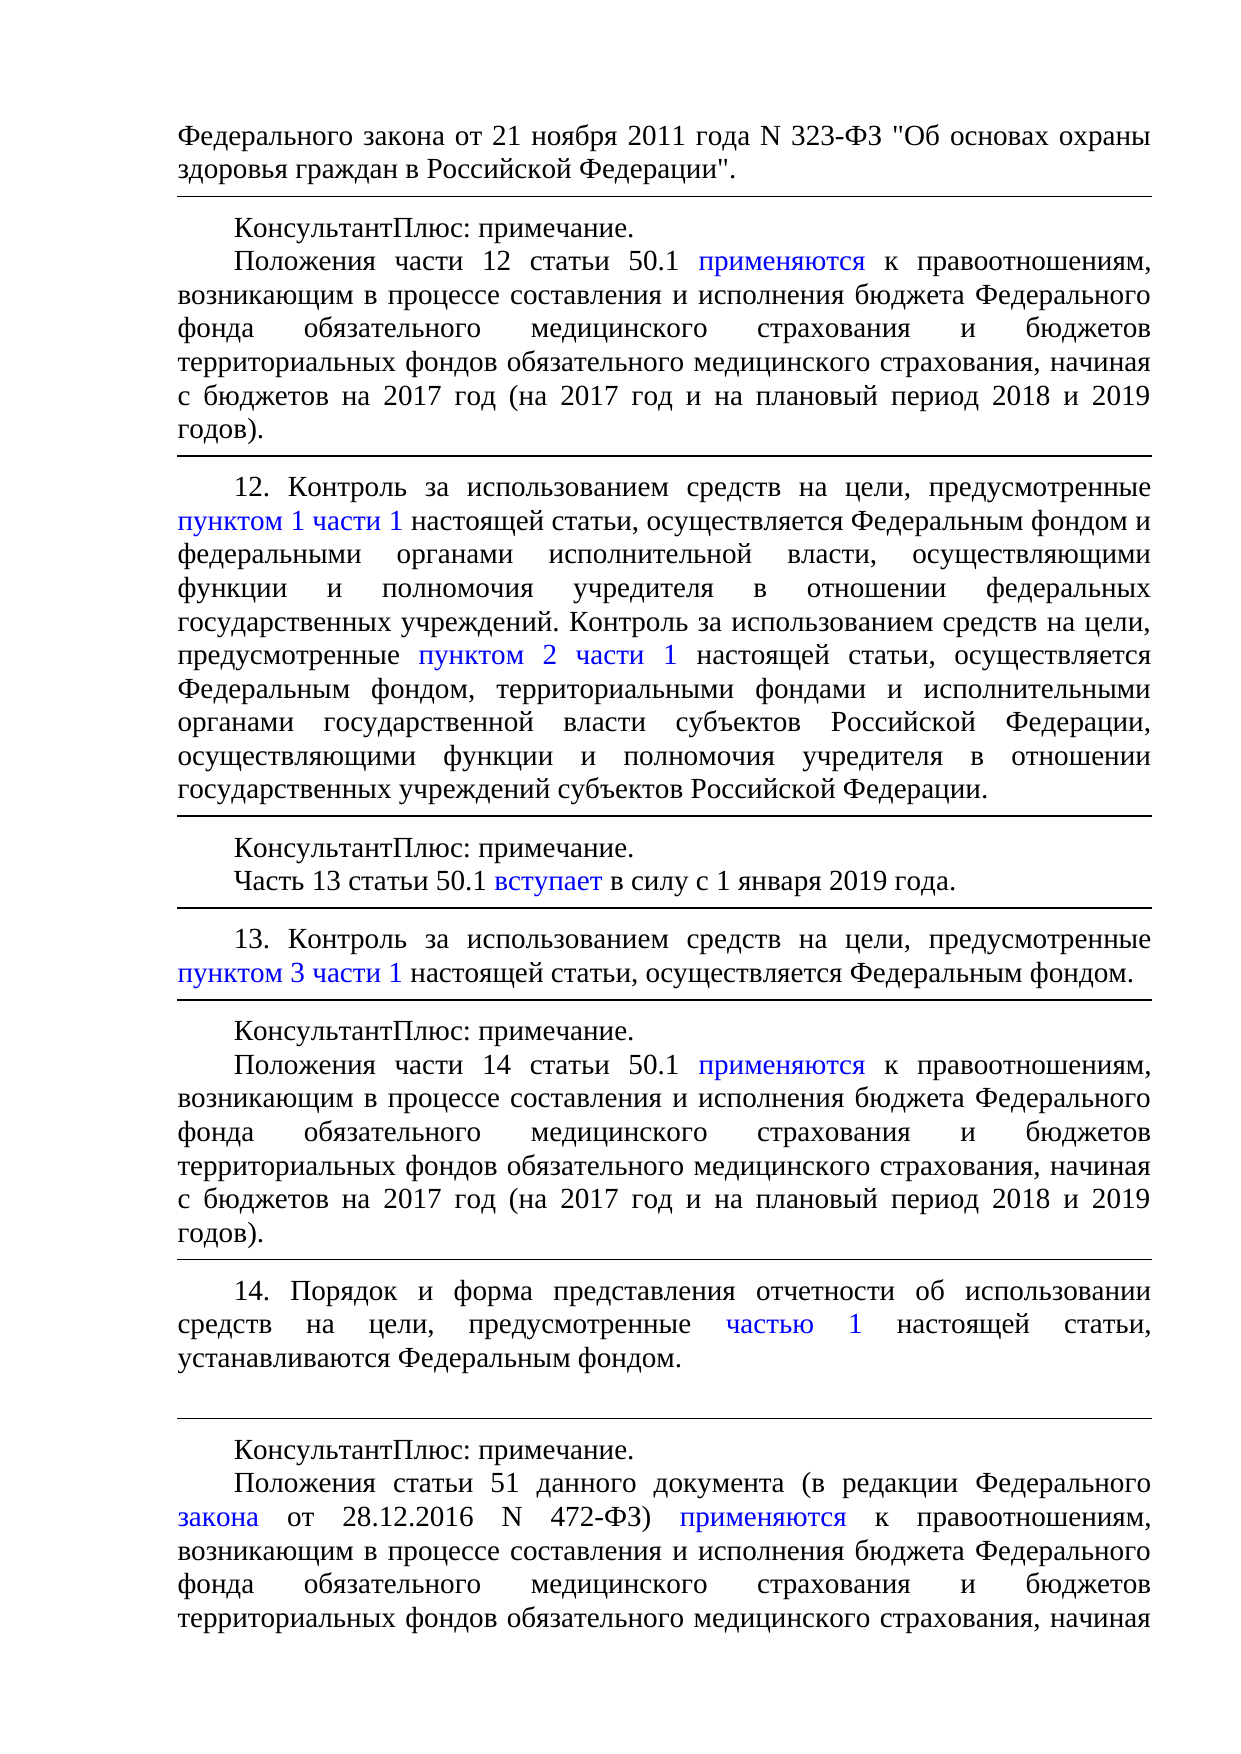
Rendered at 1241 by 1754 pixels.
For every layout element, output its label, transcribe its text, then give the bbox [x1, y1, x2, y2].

text 14. Порядок и форма представления отчетности об использовании средств на цели, предусмотренные частью 1 настоящей статьи, устанавливаются Федеральным фондом. [177, 1273, 1152, 1374]
text Положения части 14 статьи 50.1 применяются к правоотношениям, возникающим в процессе составления и исполнения бюджета Федерального фонда обязательного медицинского страхования и бюджетов территориальных фондов обязательного медицинского страхования, начиная с бюджетов на 2017 год (на 2017 год и на плановый период 2018 и 2019 годов). [177, 1047, 1152, 1248]
text 12. Контроль за использованием средств на цели, предусмотренные пунктом 1 части 1 настоящей статьи, осуществляется Федеральным фондом и федеральными органами исполнительной власти, осуществляющими функции и полномочия учредителя в отношении федеральных государственных учреждений. Контроль за использованием средств на цели, предусмотренные пунктом 2 части 1 настоящей статьи, осуществляется Федеральным фондом, территориальными фондами и исполнительными органами государственной власти субъектов Российской Федерации, осуществляющими функции и полномочия учредителя в отношении государственных учреждений субъектов Российской Федерации. [177, 469, 1152, 805]
text Часть 13 статьи 50.1 вступает в силу с 1 января 2019 года. [177, 863, 1152, 897]
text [177, 1466, 1152, 1633]
text 13. Контроль за использованием средств на цели, предусмотренные пунктом 3 части 1 настоящей статьи, осуществляется Федеральным фондом. [177, 922, 1152, 989]
text КонсультантПлюс: примечание. [177, 1432, 1152, 1466]
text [177, 118, 1152, 185]
text КонсультантПлюс: примечание. [177, 210, 1152, 243]
text КонсультантПлюс: примечание. [177, 830, 1152, 863]
text КонсультантПлюс: примечание. [177, 1013, 1152, 1047]
text Положения части 12 статьи 50.1 применяются к правоотношениям, возникающим в процессе составления и исполнения бюджета Федерального фонда обязательного медицинского страхования и бюджетов территориальных фондов обязательного медицинского страхования, начиная с бюджетов на 2017 год (на 2017 год и на плановый период 2018 и 2019 годов). [177, 243, 1152, 445]
